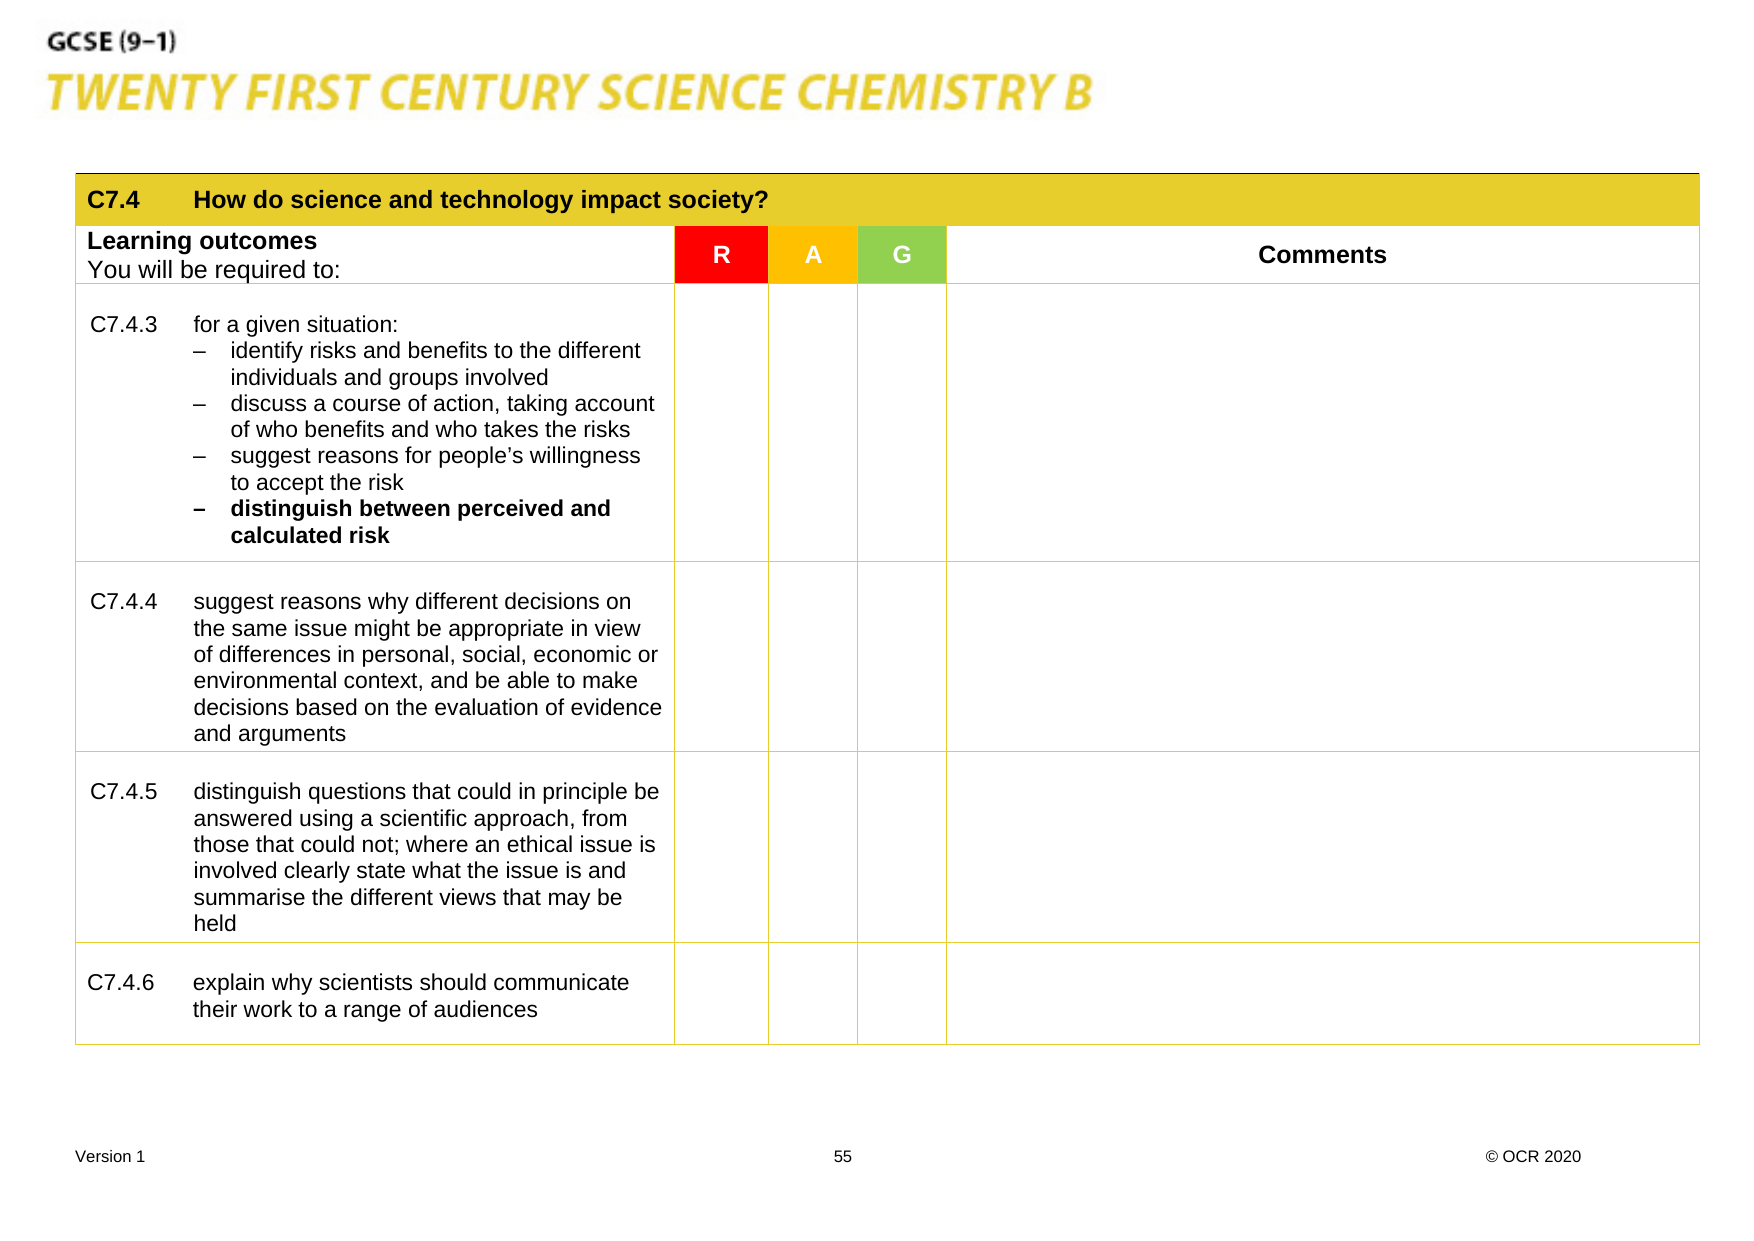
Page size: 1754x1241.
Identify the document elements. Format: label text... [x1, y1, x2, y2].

table_cell [858, 943, 946, 1044]
table_cell [675, 943, 768, 1044]
table_cell G [858, 226, 946, 283]
table_cell C7.4.5 distinguish questions that could in principle be answered using a scientific approach, from those that could not; where an ethical issue is involved clearly state what the issue is and summarise the different views that may be held [76, 752, 674, 942]
table_cell C7.4.6 explain why scientists should communicate their work to a range of audiences [76, 943, 674, 1044]
table_cell A [769, 226, 857, 283]
table_cell [675, 562, 768, 751]
table_cell [947, 752, 1699, 942]
table_cell C7.4.4 suggest reasons why different decisions on the same issue might be appropriate in view of differences in personal, social, economic or environmental context, and be able to make decisions based on the evaluation of evidence and arguments [76, 562, 674, 751]
table_cell Learning outcomes You will be required to: [76, 226, 674, 283]
picture [3, 3, 1754, 182]
table_cell C7.4.3 for a given situation: identify risks and benefits to the different individuals and groups involved discuss a course of action, taking account of who benefits and who takes the risks suggest reasons for people’s willingness to accept the risk distinguish between perceived and calculated risk [76, 284, 674, 561]
table_cell [858, 752, 946, 942]
table_header C7.4 How do science and technology impact society? [76, 174, 1699, 225]
table_cell [769, 284, 857, 561]
table_cell [947, 284, 1699, 561]
table_cell [947, 562, 1699, 751]
table_cell [858, 284, 946, 561]
table_cell [675, 752, 768, 942]
table_cell [769, 752, 857, 942]
table_cell [769, 562, 857, 751]
table_cell [769, 943, 857, 1044]
table_cell [675, 284, 768, 561]
table_cell [947, 943, 1699, 1044]
table_cell [858, 562, 946, 751]
table_cell Comments [947, 226, 1699, 283]
table_cell R [675, 226, 768, 283]
